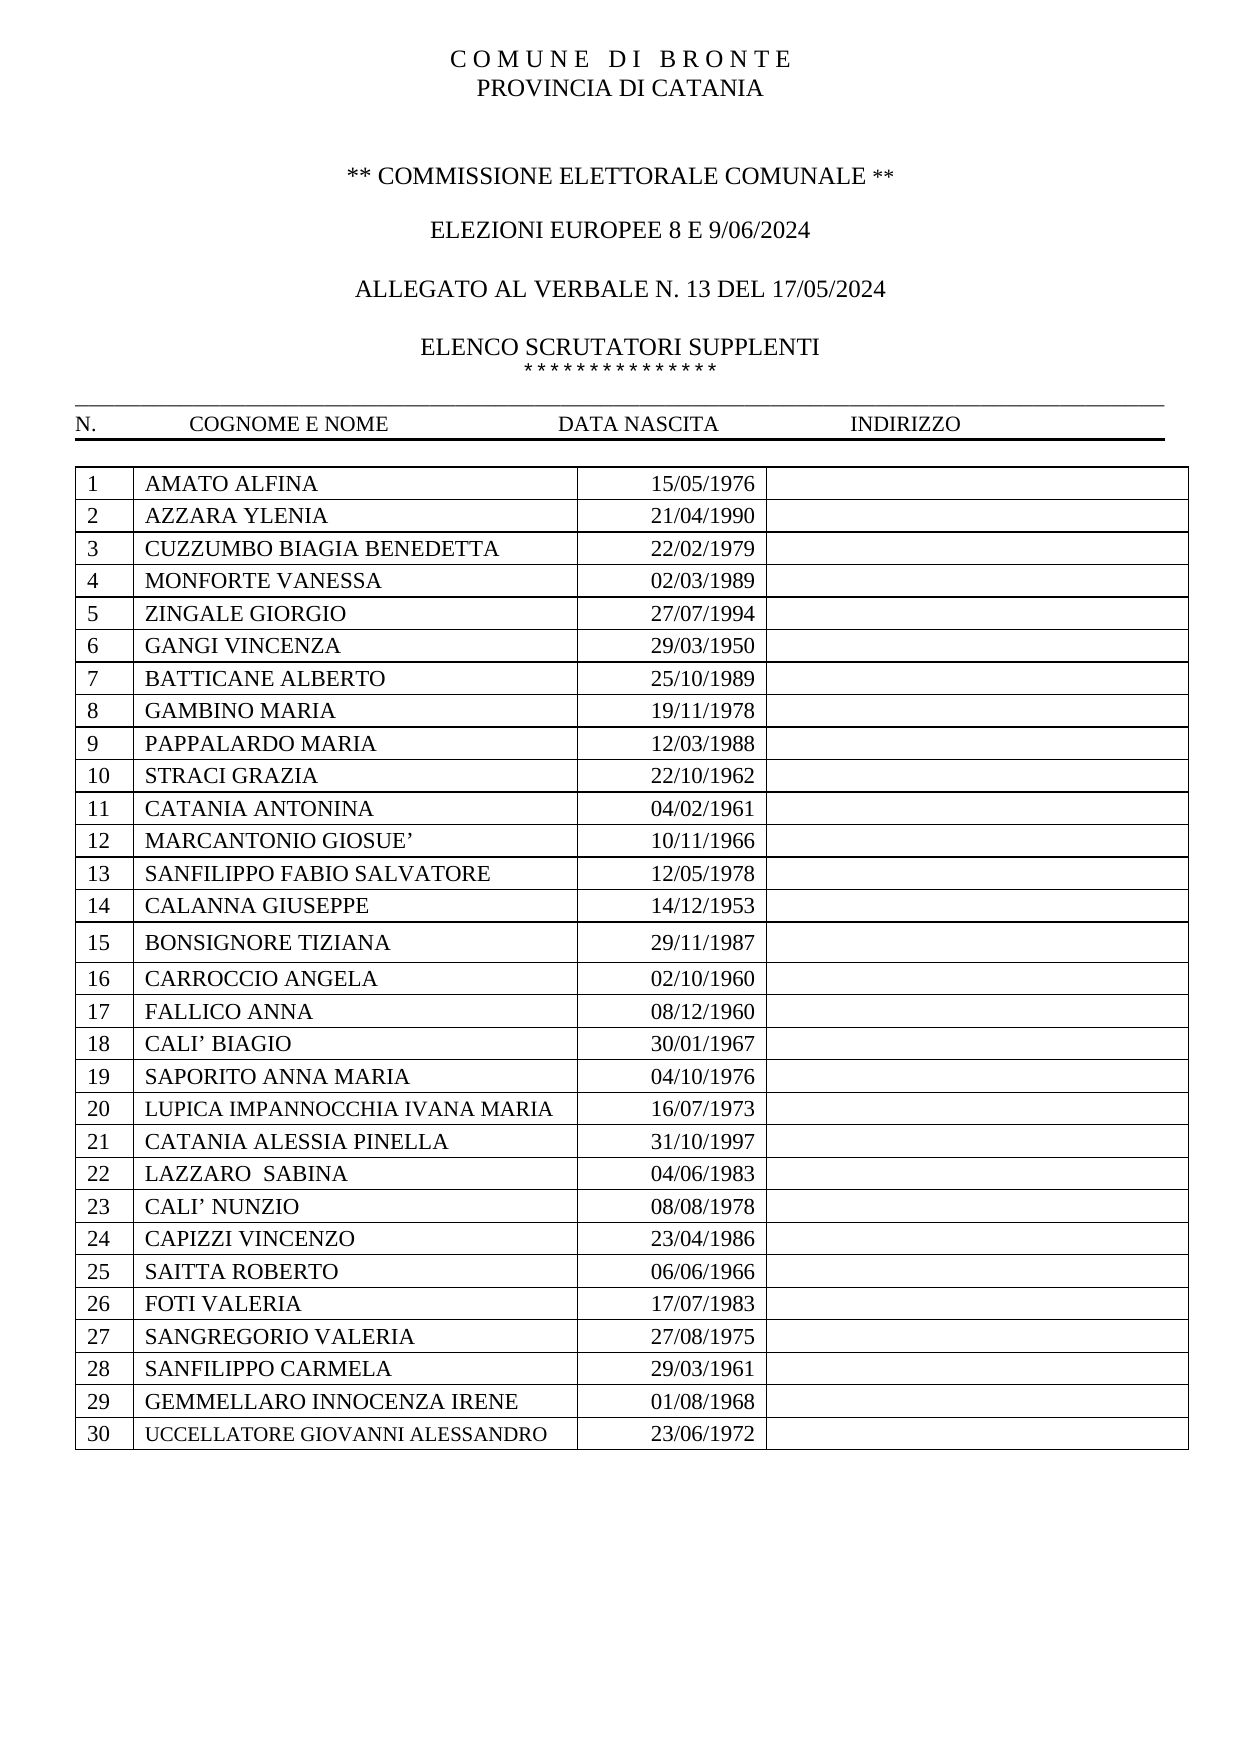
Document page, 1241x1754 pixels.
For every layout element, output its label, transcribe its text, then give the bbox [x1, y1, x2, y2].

table_cell 30/01/1967 [578, 1028, 766, 1059]
table_cell [767, 1255, 1188, 1287]
table_cell 15 [76, 923, 133, 962]
table_cell [767, 1125, 1188, 1157]
table_cell 2 [76, 500, 133, 531]
table_cell CARROCCIO ANGELA [134, 963, 577, 994]
table_header AMATO ALFINA [134, 468, 577, 499]
table_cell [767, 963, 1188, 994]
table_cell GANGI VINCENZA [134, 630, 577, 661]
table_cell 29/03/1950 [578, 630, 766, 661]
table_cell [767, 890, 1188, 921]
table_cell CUZZUMBO BIAGIA BENEDETTA [134, 533, 577, 564]
table_cell CATANIA ANTONINA [134, 793, 577, 824]
table_cell 04/02/1961 [578, 793, 766, 824]
table_cell 13 [76, 858, 133, 889]
table_cell [767, 695, 1188, 726]
table_cell 16 [76, 963, 133, 994]
table_cell [767, 793, 1188, 824]
table_cell 08/12/1960 [578, 995, 766, 1027]
table_cell 01/08/1968 [578, 1385, 766, 1417]
table_cell 06/06/1966 [578, 1255, 766, 1287]
table_cell MONFORTE VANESSA [134, 565, 577, 596]
table_cell PAPPALARDO MARIA [134, 728, 577, 759]
table_cell [767, 500, 1188, 531]
table_cell [767, 728, 1188, 759]
table_cell 22/02/1979 [578, 533, 766, 564]
table_cell 23/04/1986 [578, 1223, 766, 1254]
table_cell 3 [76, 533, 133, 564]
table_cell [767, 663, 1188, 694]
table_header [767, 468, 1188, 499]
table_cell ZINGALE GIORGIO [134, 598, 577, 629]
table_cell 9 [76, 728, 133, 759]
table_cell 21 [76, 1125, 133, 1157]
table_cell BONSIGNORE TIZIANA [134, 923, 577, 962]
table_cell 04/06/1983 [578, 1158, 766, 1189]
table_cell 25/10/1989 [578, 663, 766, 694]
table_cell 19 [76, 1060, 133, 1092]
table_cell 19/11/1978 [578, 695, 766, 726]
table_cell MARCANTONIO GIOSUE’ [134, 825, 577, 856]
table_cell 18 [76, 1028, 133, 1059]
table_cell 16/07/1973 [578, 1093, 766, 1124]
table_cell 10 [76, 760, 133, 791]
table_cell 17/07/1983 [578, 1288, 766, 1319]
table_cell 12/05/1978 [578, 858, 766, 889]
table_cell 23 [76, 1190, 133, 1222]
table_cell 08/08/1978 [578, 1190, 766, 1222]
table_cell GEMMELLARO INNOCENZA IRENE [134, 1385, 577, 1417]
table_header 1 [76, 468, 133, 499]
table_cell 02/03/1989 [578, 565, 766, 596]
table_cell [767, 1158, 1188, 1189]
table_cell 6 [76, 630, 133, 661]
table_cell CATANIA ALESSIA PINELLA [134, 1125, 577, 1157]
table_cell 02/10/1960 [578, 963, 766, 994]
table_cell [767, 923, 1188, 962]
table_cell GAMBINO MARIA [134, 695, 577, 726]
table_cell 4 [76, 565, 133, 596]
text C O M U N E D I B R O N T E [75, 44, 1165, 73]
table_cell [767, 533, 1188, 564]
table_cell [767, 565, 1188, 596]
table_cell SANGREGORIO VALERIA [134, 1320, 577, 1352]
table_cell CALANNA GIUSEPPE [134, 890, 577, 921]
table_cell CALI’ BIAGIO [134, 1028, 577, 1059]
table_cell SANFILIPPO CARMELA [134, 1353, 577, 1384]
table_cell [767, 598, 1188, 629]
table_cell [767, 760, 1188, 791]
table_cell FOTI VALERIA [134, 1288, 577, 1319]
table_cell [767, 1190, 1188, 1222]
table_cell [767, 1288, 1188, 1319]
table_cell 22/10/1962 [578, 760, 766, 791]
table_cell BATTICANE ALBERTO [134, 663, 577, 694]
text ** COMMISSIONE ELETTORALE COMUNALE ** [75, 161, 1165, 190]
table_cell [767, 1060, 1188, 1092]
text N. COGNOME E NOME DATA NASCITA INDIRIZZO [75, 411, 1165, 438]
table_cell [767, 1418, 1188, 1449]
table_header 15/05/1976 [578, 468, 766, 499]
table_cell 5 [76, 598, 133, 629]
table_cell 14/12/1953 [578, 890, 766, 921]
table_cell 27 [76, 1320, 133, 1352]
table_cell AZZARA YLENIA [134, 500, 577, 531]
table_cell LAZZARO SABINA [134, 1158, 577, 1189]
table_cell 29 [76, 1385, 133, 1417]
table_cell 04/10/1976 [578, 1060, 766, 1092]
table_cell CALI’ NUNZIO [134, 1190, 577, 1222]
table_cell 12 [76, 825, 133, 856]
table_cell 27/08/1975 [578, 1320, 766, 1352]
table_cell 30 [76, 1418, 133, 1449]
table_cell [767, 1353, 1188, 1384]
table_cell [767, 1028, 1188, 1059]
table_cell [767, 1093, 1188, 1124]
table_cell 21/04/1990 [578, 500, 766, 531]
table_cell [767, 1223, 1188, 1254]
table_cell SAITTA ROBERTO [134, 1255, 577, 1287]
table_cell 17 [76, 995, 133, 1027]
table_cell 11 [76, 793, 133, 824]
table_cell 31/10/1997 [578, 1125, 766, 1157]
table_cell [767, 1385, 1188, 1417]
table_cell 26 [76, 1288, 133, 1319]
text *************** [75, 361, 1165, 386]
table_cell 24 [76, 1223, 133, 1254]
table_cell 22 [76, 1158, 133, 1189]
text ALLEGATO AL VERBALE N. 13 DEL 17/05/2024 [75, 274, 1165, 303]
table_cell CAPIZZI VINCENZO [134, 1223, 577, 1254]
table_cell [767, 1320, 1188, 1352]
table_cell UCCELLATORE GIOVANNI ALESSANDRO [134, 1418, 577, 1449]
text ELENCO SCRUTATORI SUPPLENTI [75, 332, 1165, 361]
table_cell 23/06/1972 [578, 1418, 766, 1449]
table_cell 29/11/1987 [578, 923, 766, 962]
table_cell 10/11/1966 [578, 825, 766, 856]
table_cell 27/07/1994 [578, 598, 766, 629]
table_cell 20 [76, 1093, 133, 1124]
table_cell [767, 858, 1188, 889]
table_cell 25 [76, 1255, 133, 1287]
table_cell LUPICA IMPANNOCCHIA IVANA MARIA [134, 1093, 577, 1124]
table_cell FALLICO ANNA [134, 995, 577, 1027]
table_cell 28 [76, 1353, 133, 1384]
table_cell SAPORITO ANNA MARIA [134, 1060, 577, 1092]
table_cell 7 [76, 663, 133, 694]
text PROVINCIA DI CATANIA [75, 73, 1165, 102]
table_cell [767, 825, 1188, 856]
text ELEZIONI EUROPEE 8 E 9/06/2024 [75, 215, 1165, 244]
table_cell 12/03/1988 [578, 728, 766, 759]
table_cell [767, 995, 1188, 1027]
text ___________________________________________________________________________________ [75, 386, 1165, 411]
table_cell [767, 630, 1188, 661]
table_cell SANFILIPPO FABIO SALVATORE [134, 858, 577, 889]
table_cell STRACI GRAZIA [134, 760, 577, 791]
table_cell 14 [76, 890, 133, 921]
table_cell 8 [76, 695, 133, 726]
table_cell 29/03/1961 [578, 1353, 766, 1384]
